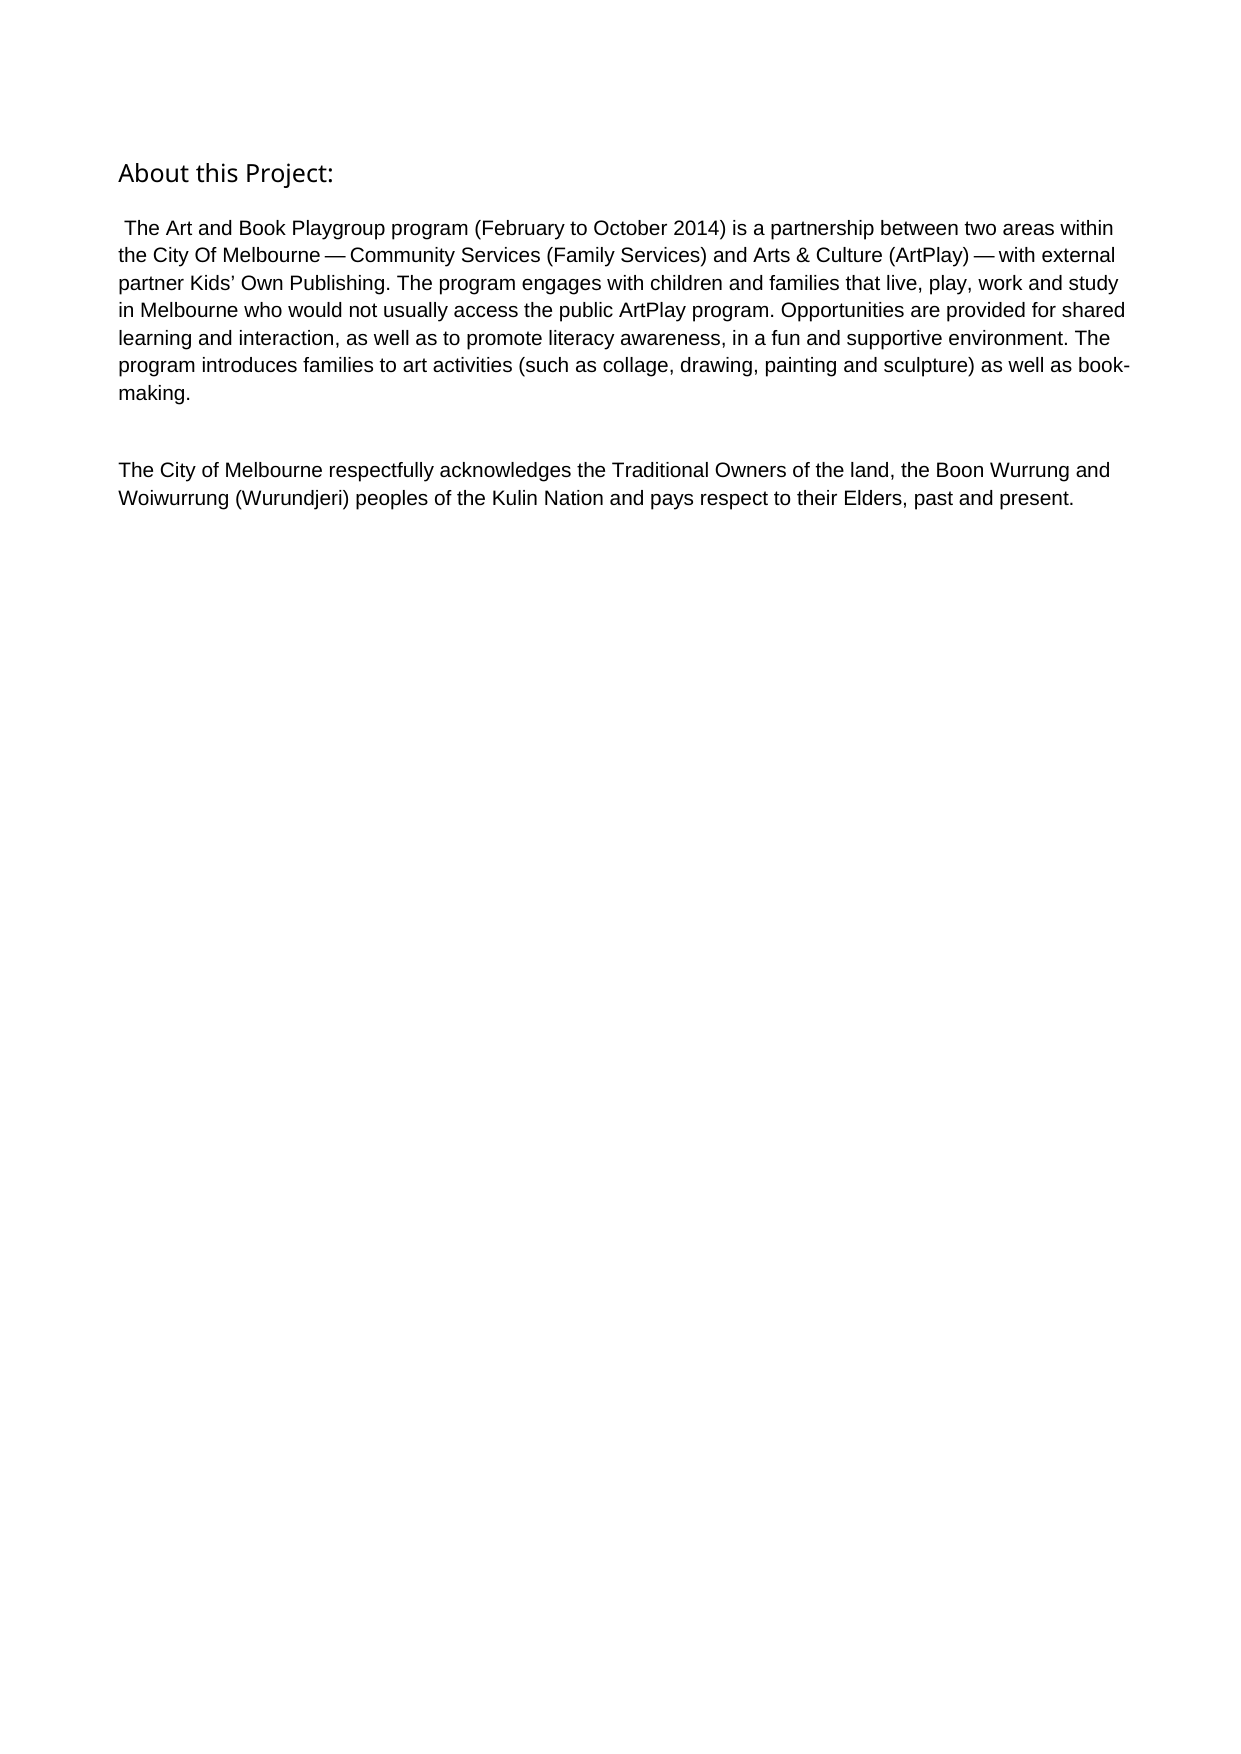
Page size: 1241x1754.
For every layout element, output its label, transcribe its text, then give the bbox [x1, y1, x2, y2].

text The City of Melbourne respectfully acknowledges the Traditional Owners of the land, the Boon Wurrung and Woiwurrung (Wurundjeri) peoples of the Kulin Nation and pays respect to their Elders, past and present. [118, 458, 1137, 509]
text The Art and Book Playgroup program (February to October 2014) is a partnership between two areas within the City Of Melbourne — Community Services (Family Services) and Arts & Culture (ArtPlay) — with external partner Kids’ Own Publishing. The program engages with children and families that live, play, work and study in Melbourne who would not usually access the public ArtPlay program. Opportunities are provided for shared learning and interaction, as well as to promote literacy awareness, in a fun and supportive environment. The program introduces families to art activities (such as collage, drawing, painting and sculpture) as well as book-making. [118, 216, 1137, 404]
subtitle About this Project: [118, 156, 1137, 189]
